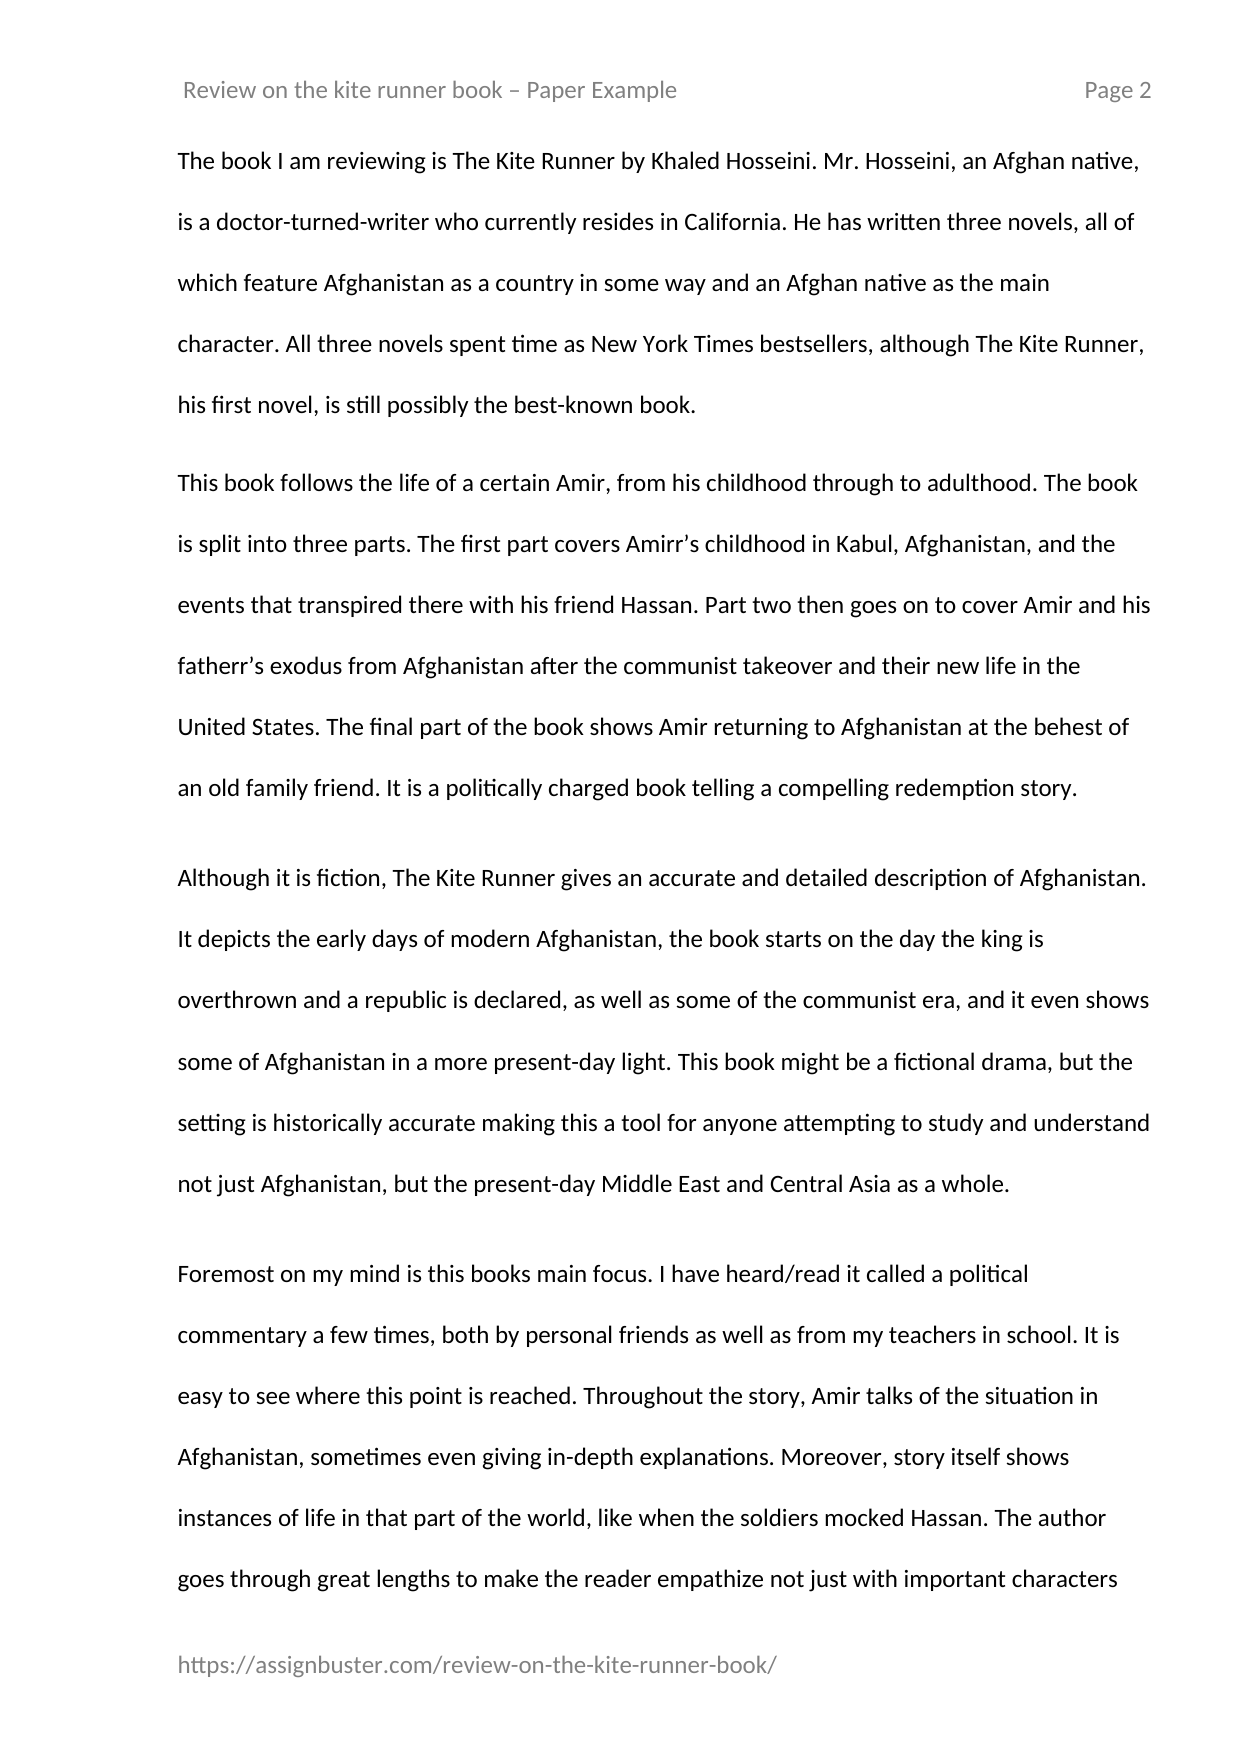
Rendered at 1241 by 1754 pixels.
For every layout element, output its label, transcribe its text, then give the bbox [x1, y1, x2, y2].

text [177, 1258, 1152, 1594]
text The book I am reviewing is The Kite Runner by Khaled Hosseini. Mr. Hosseini, an Afghan native, is a doctor-turned-writer who currently resides in California. He has written three novels, all of which feature Afghanistan as a country in some way and an Afghan native as the main character. All three novels spent time as New York Times bestsellers, although The Kite Runner, his first novel, is still possibly the best-known book. [177, 145, 1152, 420]
text This book follows the life of a certain Amir, from his childhood through to adulthood. The book is split into three parts. The first part covers Amirr’s childhood in Kabul, Afghanistan, and the events that transpired there with his friend Hassan. Part two then goes on to cover Amir and his fatherr’s exodus from Afghanistan after the communist takeover and their new life in the United States. The final part of the book shows Amir returning to Afghanistan at the behest of an old family friend. It is a politically charged book telling a compelling redemption story. [177, 467, 1152, 803]
text Although it is fiction, The Kite Runner gives an accurate and detailed description of Afghanistan. It depicts the early days of modern Afghanistan, the book starts on the day the king is overthrown and a republic is declared, as well as some of the communist era, and it even shows some of Afghanistan in a more present-day light. This book might be a fictional drama, but the setting is historically accurate making this a tool for anyone attempting to study and understand not just Afghanistan, but the present-day Middle East and Central Asia as a whole. [177, 863, 1152, 1198]
